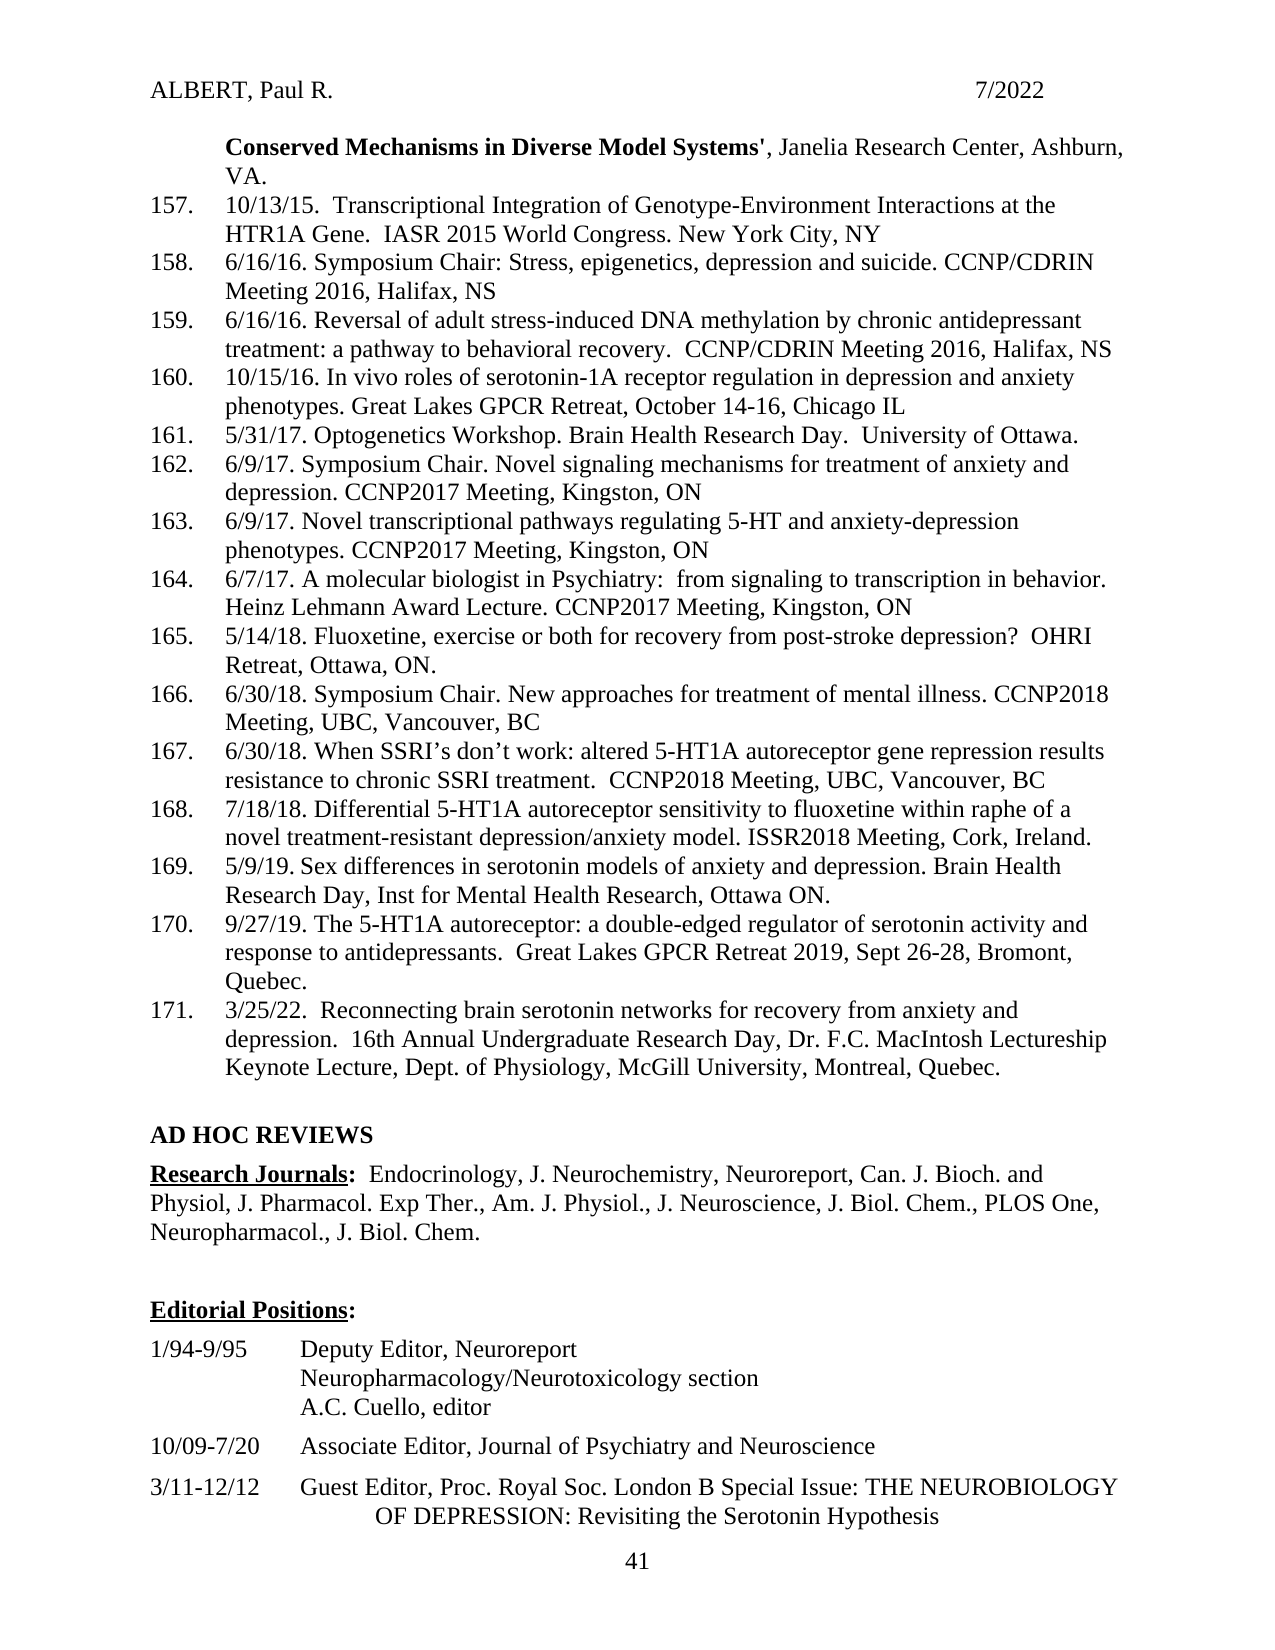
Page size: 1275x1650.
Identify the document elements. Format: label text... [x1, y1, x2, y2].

text AD HOC REVIEWS [150, 1120, 1125, 1149]
text Research Journals: Endocrinology, J. Neurochemistry, Neuroreport, Can. J. Bioch. and Physiol, J. Pharmacol. Exp Ther., Am. J. Physiol., J. Neuroscience, J. Biol. Chem., PLOS One, Neuropharmacol., J. Biol. Chem. [150, 1159, 1125, 1246]
list 10/15/16. In vivo roles of serotonin-1A receptor regulation in depression and anxiety phenotypes. Great Lakes GPCR Retreat, October 14-16, Chicago IL [150, 362, 1125, 420]
list 6/16/16. Symposium Chair: Stress, epigenetics, depression and suicide. CCNP/CDRIN Meeting 2016, Halifax, NS [150, 247, 1125, 305]
list 3/25/22. Reconnecting brain serotonin networks for recovery from anxiety and depression. 16th Annual Undergraduate Research Day, Dr. F.C. MacIntosh Lectureship Keynote Lecture, Dept. of Physiology, McGill University, Montreal, Quebec. [150, 995, 1125, 1081]
list 5/31/17. Optogenetics Workshop. Brain Health Research Day. University of Ottawa. [150, 420, 1125, 449]
list 6/9/17. Symposium Chair. Novel signaling mechanisms for treatment of anxiety and depression. CCNP2017 Meeting, Kingston, ON [150, 449, 1125, 506]
list 5/14/18. Fluoxetine, exercise or both for recovery from post-stroke depression? OHRI Retreat, Ottawa, ON. [150, 621, 1125, 679]
list 6/16/16. Reversal of adult stress-induced DNA methylation by chronic antidepressant treatment: a pathway to behavioral recovery. CCNP/CDRIN Meeting 2016, Halifax, NS [150, 305, 1125, 362]
text Neuropharmacology/Neurotoxicology section [300, 1363, 1125, 1392]
text 10/09-7/20 Associate Editor, Journal of Psychiatry and Neuroscience [150, 1431, 1125, 1460]
list 6/7/17. A molecular biologist in Psychiatry: from signaling to transcription in behavior. Heinz Lehmann Award Lecture. CCNP2017 Meeting, Kingston, ON [150, 564, 1125, 621]
text 1/94-9/95 Deputy Editor, Neuroreport [150, 1334, 1125, 1363]
text A.C. Cuello, editor [300, 1392, 1125, 1421]
list 9/27/19. The 5-HT1A autoreceptor: a double-edged regulator of serotonin activity and response to antidepressants. Great Lakes GPCR Retreat 2019, Sept 26-28, Bromont, Quebec. [150, 909, 1125, 995]
list 6/9/17. Novel transcriptional pathways regulating 5-HT and anxiety-depression phenotypes. CCNP2017 Meeting, Kingston, ON [150, 506, 1125, 564]
list 5/9/19. Sex differences in serotonin models of anxiety and depression. Brain Health Research Day, Inst for Mental Health Research, Ottawa ON. [150, 851, 1125, 909]
text 3/11-12/12 Guest Editor, Proc. Royal Soc. London B Special Issue: THE NEUROBIOLOGY OF DEPRESSION: Revisiting the Serotonin Hypothesis [150, 1472, 1125, 1530]
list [150, 132, 1125, 190]
list 6/30/18. Symposium Chair. New approaches for treatment of mental illness. CCNP2018 Meeting, UBC, Vancouver, BC [150, 679, 1125, 736]
text Editorial Positions: [150, 1295, 1125, 1324]
list 7/18/18. Differential 5-HT1A autoreceptor sensitivity to fluoxetine within raphe of a novel treatment-resistant depression/anxiety model. ISSR2018 Meeting, Cork, Ireland. [150, 794, 1125, 851]
list 10/13/15. Transcriptional Integration of Genotype-Environment Interactions at the HTR1A Gene. IASR 2015 World Congress. New York City, NY [150, 190, 1125, 247]
list 6/30/18. When SSRI’s don’t work: altered 5-HT1A autoreceptor gene repression results resistance to chronic SSRI treatment. CCNP2018 Meeting, UBC, Vancouver, BC [150, 736, 1125, 794]
